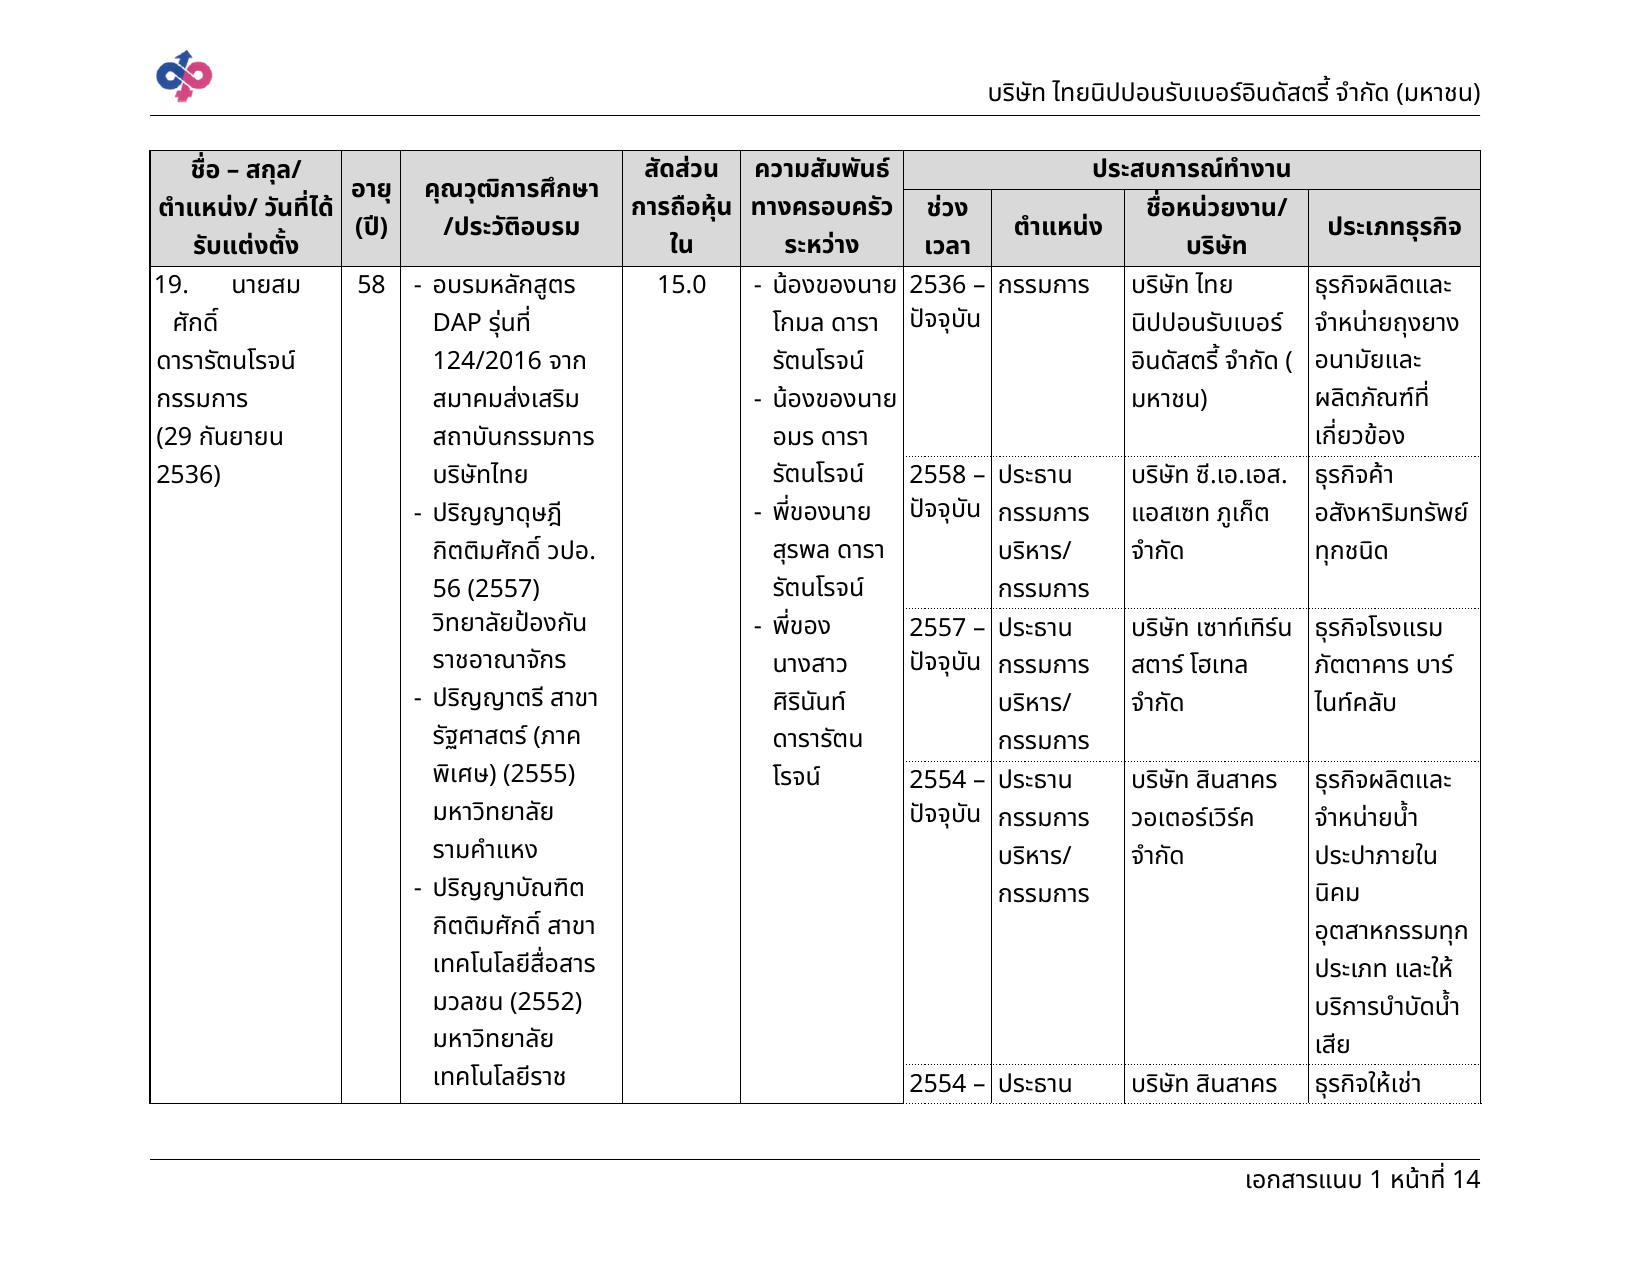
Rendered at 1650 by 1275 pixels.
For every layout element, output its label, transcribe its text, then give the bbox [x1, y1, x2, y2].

table_cell 2554 – ปัจจุบัน [904, 761, 991, 1064]
table_cell ช่วงเวลา [904, 190, 991, 266]
table_cell ประเภทธุรกิจ [1309, 190, 1480, 266]
table_cell นายสมศักดิ์ ดารารัตนโรจน์ กรรมการ (29 กันยายน 2536) [151, 267, 341, 1103]
table_header ประสบการณ์ทำงาน [904, 151, 1480, 189]
table_cell ประธานกรรมการบริหาร/ กรรมการ [992, 456, 1124, 608]
table_cell ธุรกิจผลิตและจำหน่ายน้ำประปาภายในนิคมอุตสาหกรรมทุกประเภท และให้บริการบำบัดน้ำเสีย [1309, 761, 1480, 1064]
table_cell 2557 – ปัจจุบัน [904, 608, 991, 761]
table_cell บริษัท เซาท์เทิร์น สตาร์ โฮเทล จำกัด [1125, 608, 1308, 761]
table_header ชื่อ – สกุล/ ตำแหน่ง/ วันที่ได้รับแต่งตั้ง [151, 151, 341, 266]
table_cell ธุรกิจให้เช่าอสังหาริมทรัพย์และให้บริการสาธารณูปโภค [1309, 1064, 1480, 1103]
table_cell บริษัท สินสาคร วอเตอร์เวิร์ค จำกัด [1125, 761, 1308, 1064]
table_cell ประธานกรรมการบริหาร/ กรรมการ [992, 761, 1124, 1064]
table_cell อบรมหลักสูตร DAP รุ่นที่ 124/2016 จากสมาคมส่งเสริมสถาบันกรรมการบริษัทไทย ปริญญาดุษฎีกิตติมศักดิ์ วปอ. 56 (2557) วิทยาลัยป้องกันราชอาณาจักร ปริญญาตรี สาขารัฐศาสตร์ (ภาคพิเศษ) (2555) มหาวิทยาลัยรามคำแหง ปริญญาบัณฑิตกิตติมศักดิ์ สาขาเทคโนโลยีสื่อสารมวลชน (2552) มหาวิทยาลัยเทคโนโลยีราชมงคลธัญญบุรี [401, 267, 622, 1103]
table_header ความสัมพันธ์ทางครอบครัวระหว่างกรรมการและผู้บริหาร [741, 151, 903, 266]
table_cell 58 [342, 267, 400, 1103]
table_cell ธุรกิจโรงแรม ภัตตาคาร บาร์ ไนท์คลับ [1309, 608, 1480, 761]
picture [150, 45, 215, 106]
table_header สัดส่วนการถือหุ้นในบริษัทฯ1 (ร้อยละ) [623, 151, 740, 266]
table_cell ประธานกรรมการบริหาร/ กรรมการ [992, 608, 1124, 761]
table_header อายุ (ปี) [342, 151, 400, 266]
table_cell ธุรกิจผลิตและจำหน่ายถุงยางอนามัยและผลิตภัณฑ์ที่เกี่ยวข้อง [1309, 267, 1480, 456]
table_cell 15.0 [623, 267, 740, 1103]
table_header คุณวุฒิการศึกษา /ประวัติอบรม [401, 151, 622, 266]
table_cell บริษัท ซี.เอ.เอส. แอสเซท ภูเก็ต จำกัด [1125, 456, 1308, 608]
table_cell น้องของนายโกมล ดารารัตนโรจน์ น้องของนายอมร ดารารัตนโรจน์ พี่ของนายสุรพล ดารารัตนโรจน์ พี่ของนางสาวศิรินันท์ ดารารัตนโรจน์ [741, 267, 903, 1103]
table_cell ธุรกิจค้าอสังหาริมทรัพย์ทุกชนิด [1309, 456, 1480, 608]
table_cell บริษัท ไทยนิปปอนรับเบอร์อินดัสตรี้ จำกัด (มหาชน) [1125, 267, 1308, 456]
table_cell 2536 – ปัจจุบัน [904, 267, 991, 456]
table_cell ตำแหน่ง [992, 190, 1124, 266]
table_cell กรรมการ [992, 267, 1124, 456]
table_cell บริษัท สินสาคร เอสเตท จำกัด [1125, 1064, 1308, 1103]
table_cell ประธานกรรมการบริหาร/ กรรมการ [992, 1064, 1124, 1103]
table_cell 2554 – ปัจจุบัน [904, 1064, 991, 1103]
table_cell ชื่อหน่วยงาน/ บริษัท [1125, 190, 1308, 266]
table_cell 2558 – ปัจจุบัน [904, 456, 991, 608]
